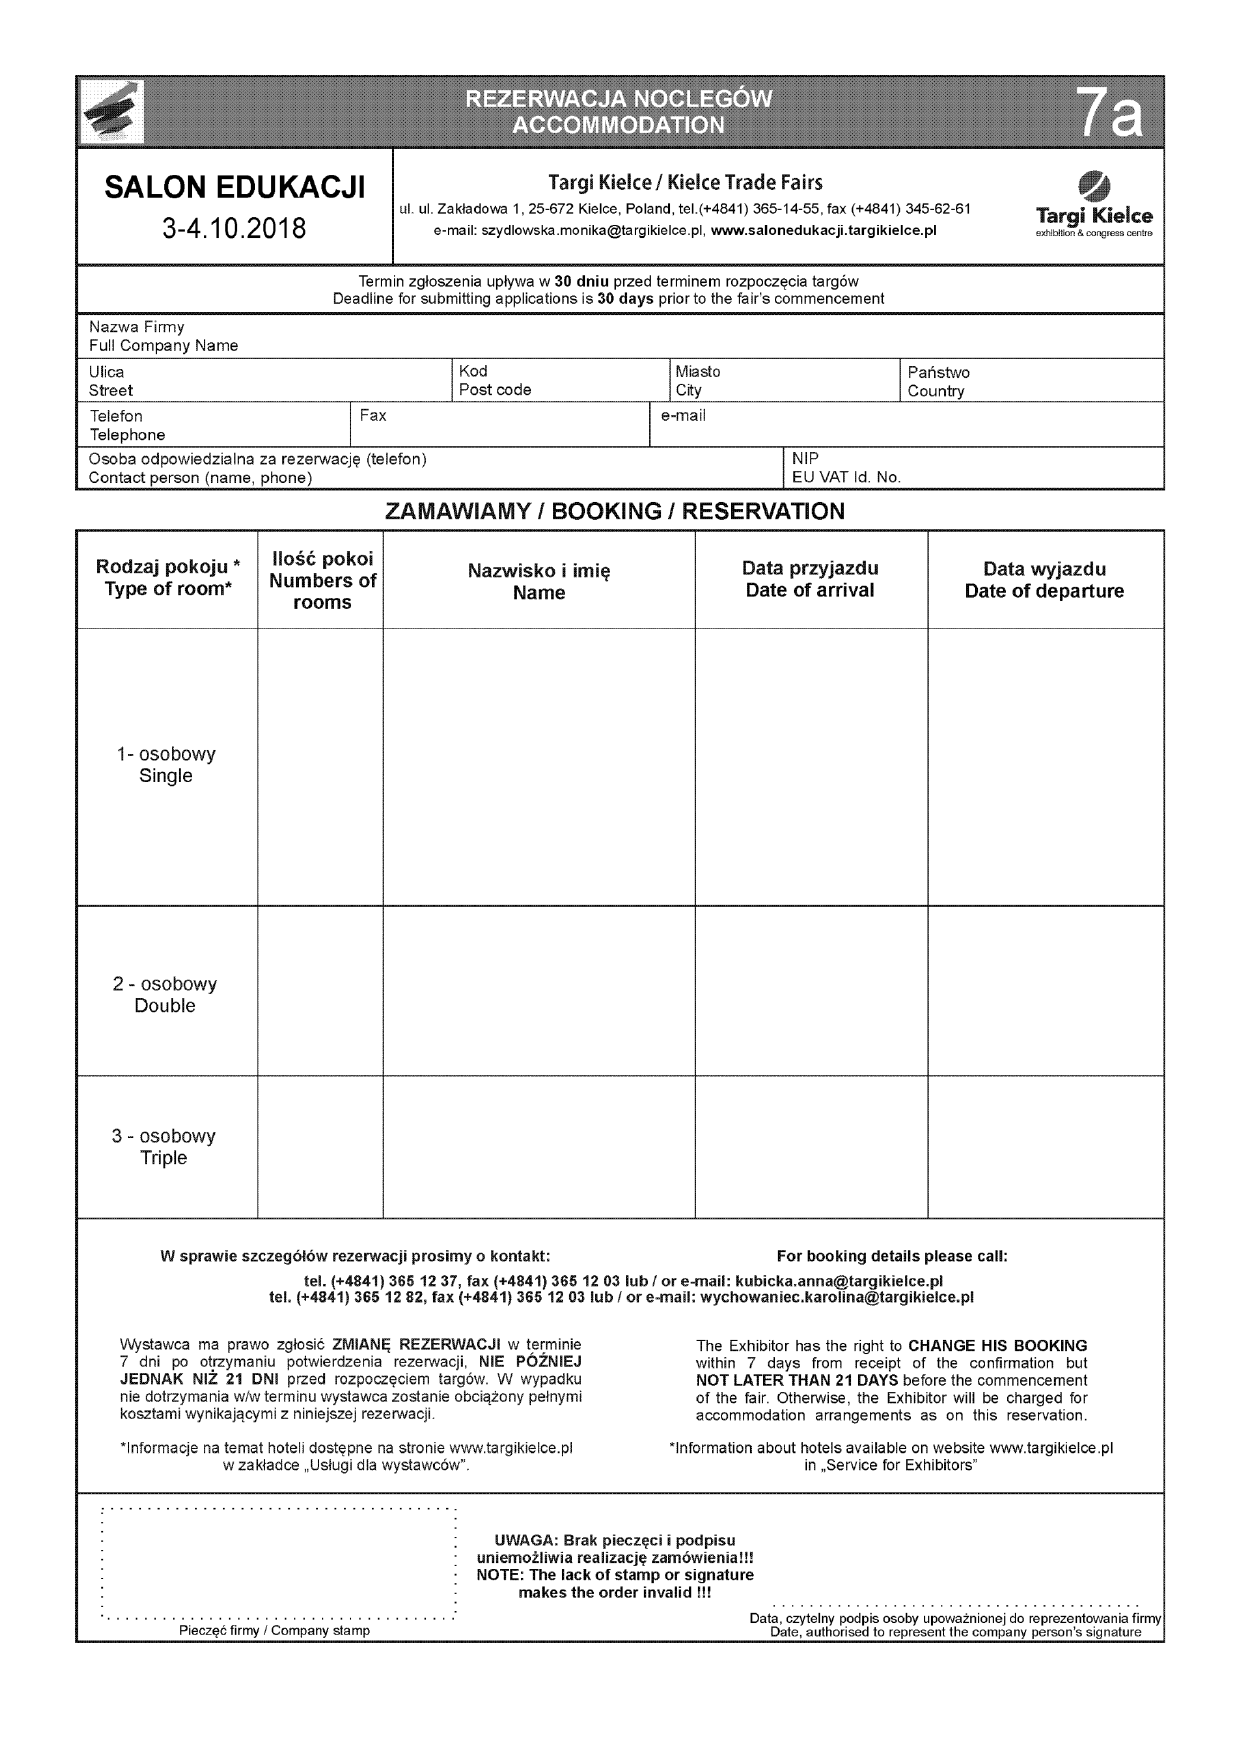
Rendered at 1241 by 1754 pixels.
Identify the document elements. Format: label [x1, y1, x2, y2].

picture [75, 75, 1166, 1643]
